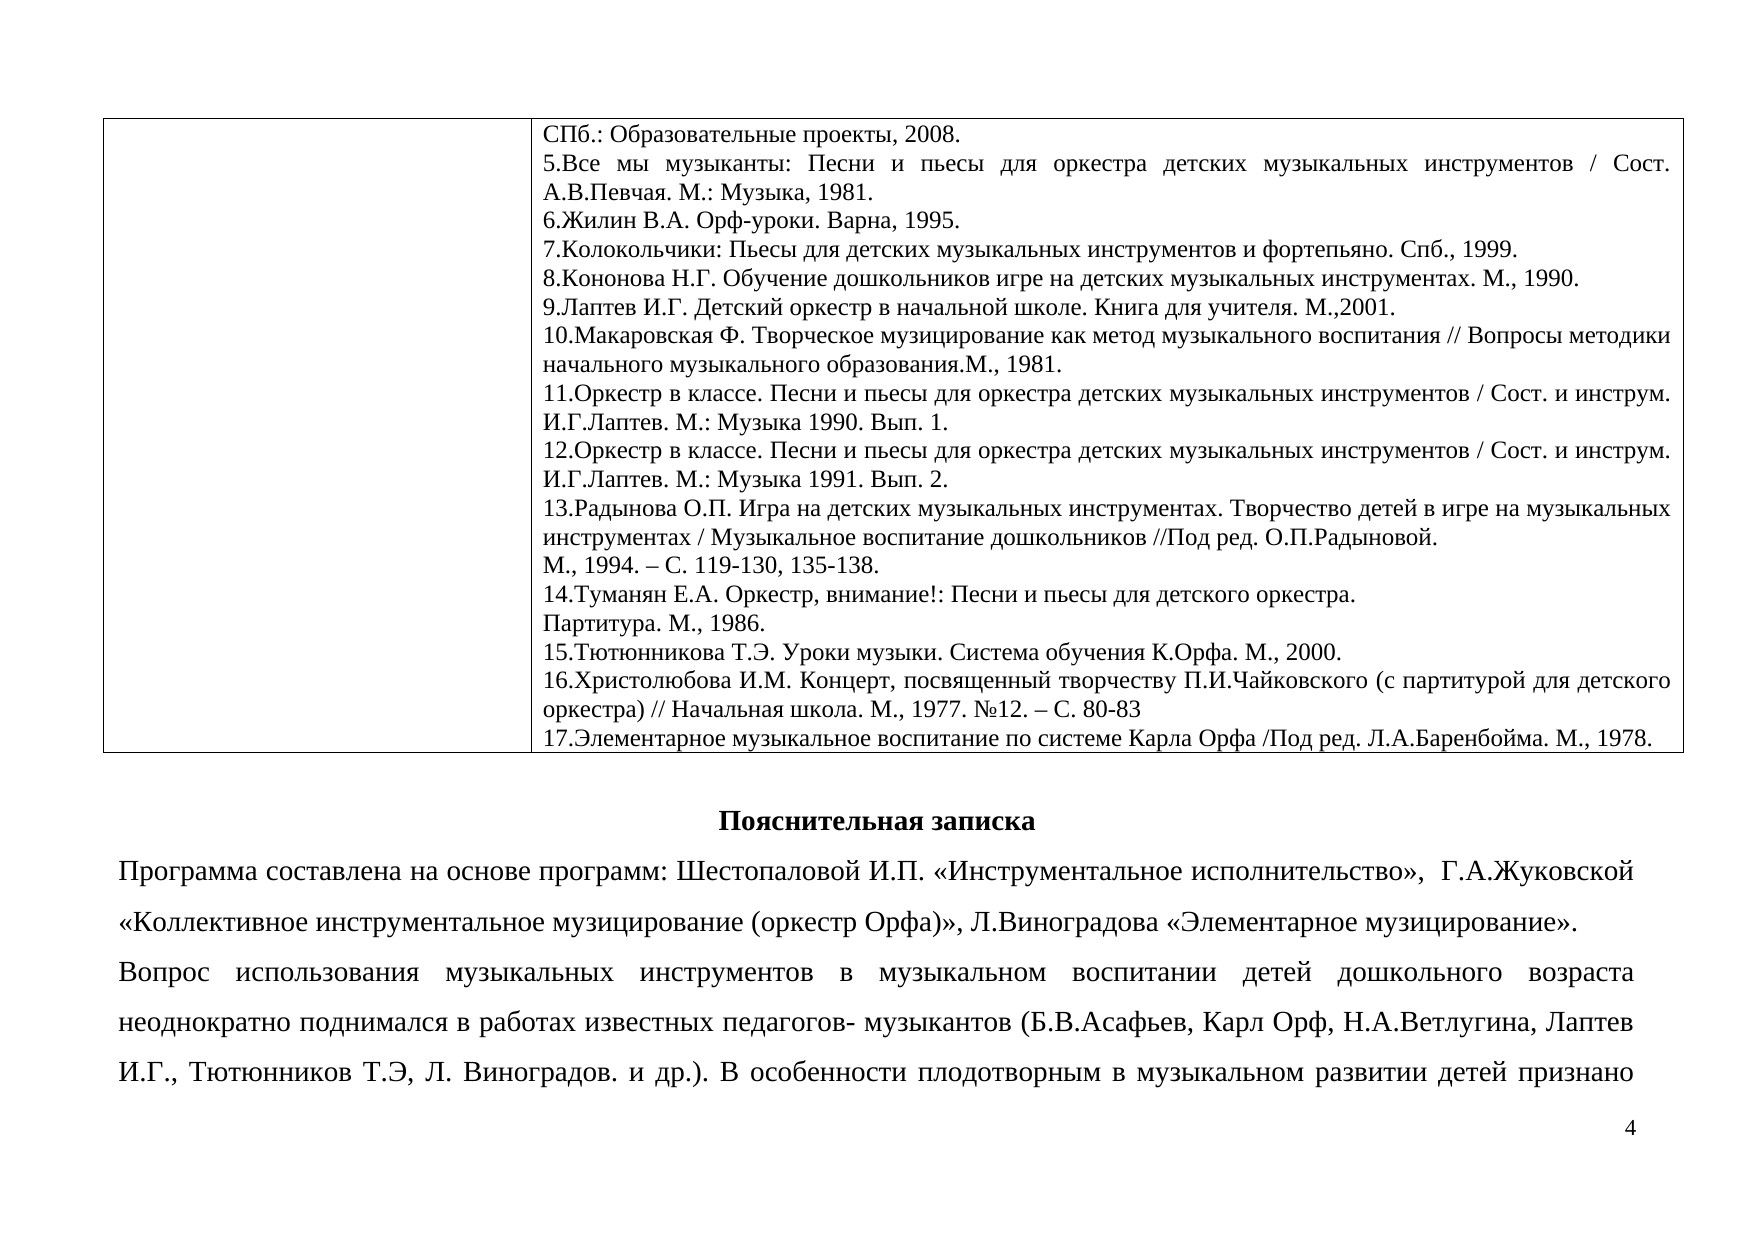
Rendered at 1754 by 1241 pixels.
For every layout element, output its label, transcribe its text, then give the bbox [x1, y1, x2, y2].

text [118, 954, 1636, 1088]
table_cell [532, 119, 1683, 752]
text Программа составлена на основе программ: Шестопаловой И.П. «Инструментальное исполнительство», Г.А.Жуковской «Коллективное инструментальное музицирование (оркестр Орфа)», Л.Виноградова «Элементарное музицирование». [118, 853, 1636, 937]
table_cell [104, 119, 531, 752]
text Пояснительная записка [118, 803, 1636, 837]
